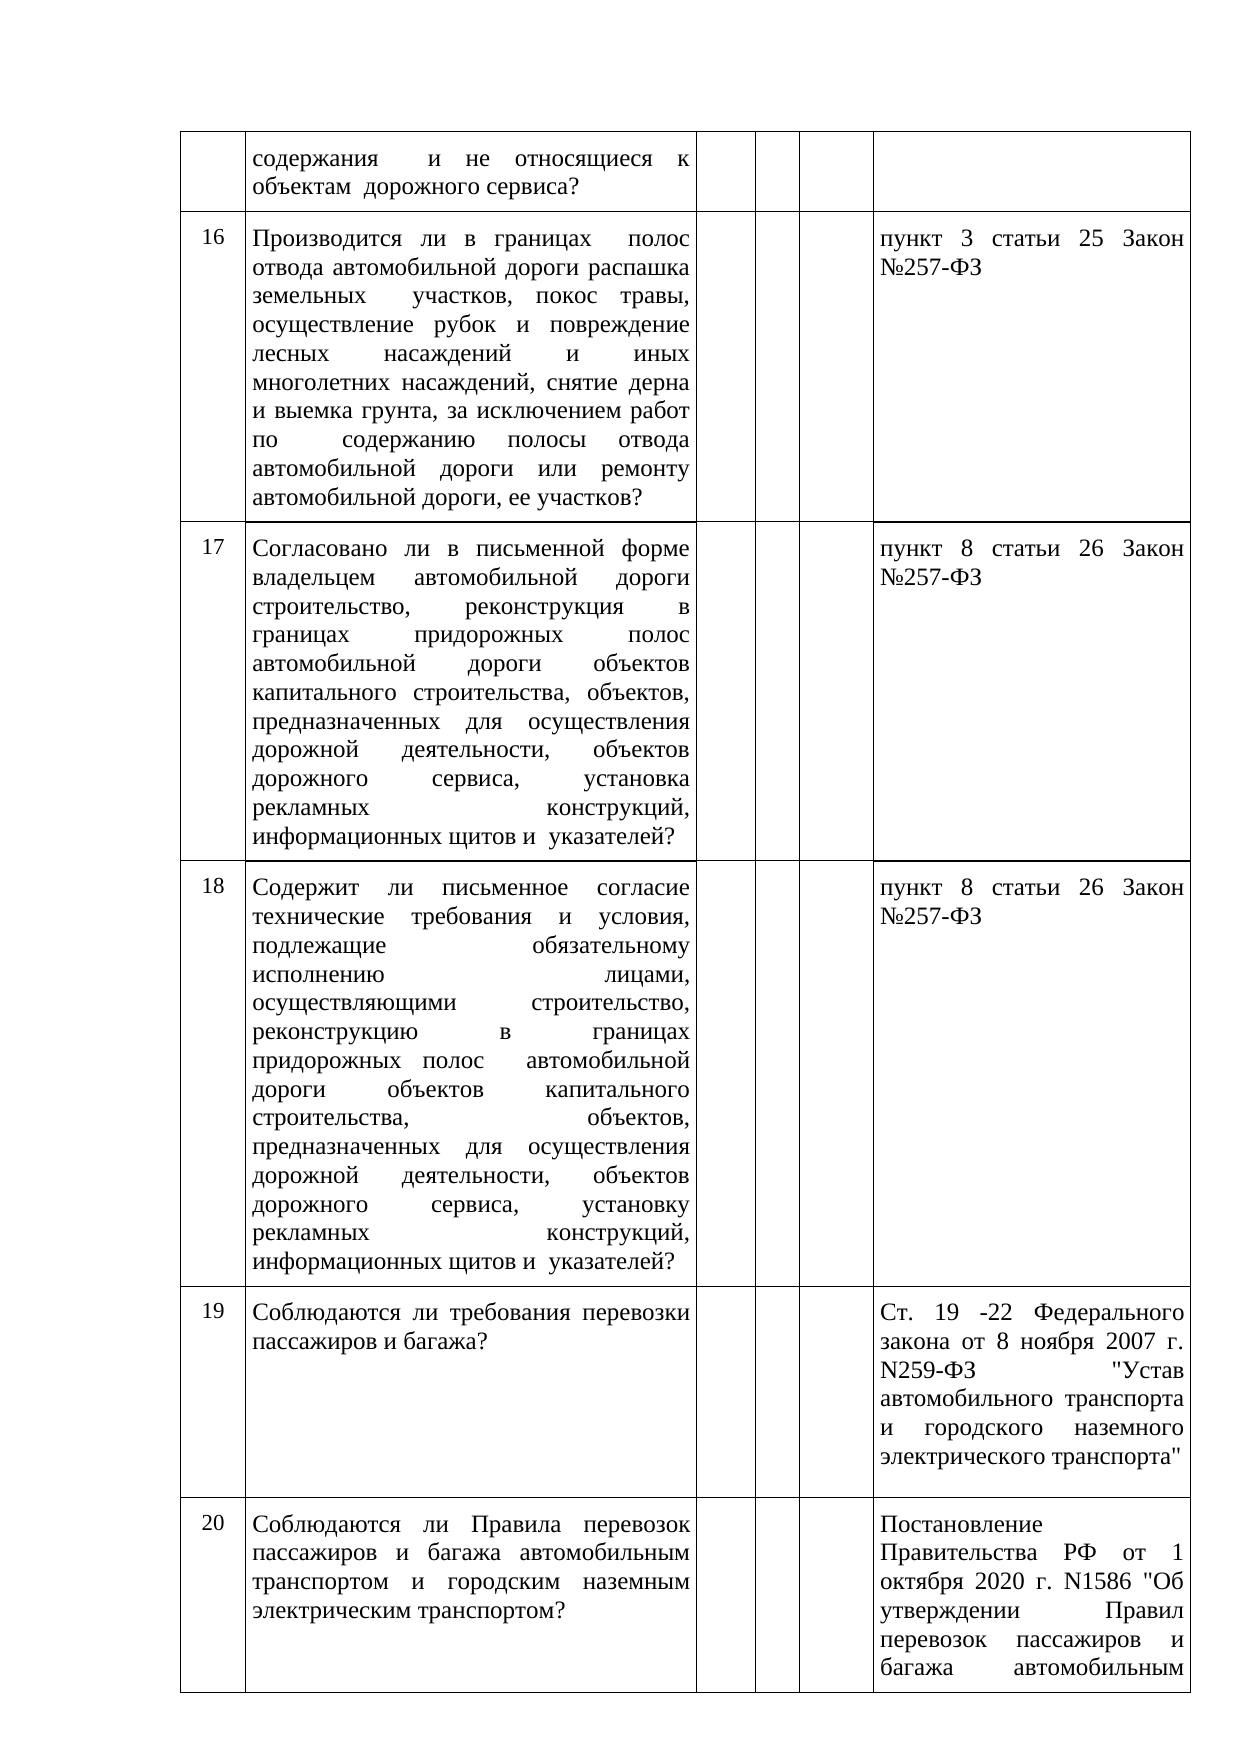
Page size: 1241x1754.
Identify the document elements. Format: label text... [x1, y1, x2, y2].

table_cell [697, 212, 755, 521]
table_cell 20 [181, 1498, 245, 1692]
table_cell пункт 3 статьи 25 Закон №257-ФЗ [874, 212, 1190, 521]
table_cell [697, 1287, 755, 1497]
table_cell [697, 861, 755, 1286]
table_cell [756, 1287, 799, 1497]
table_cell Соблюдаются ли требования перевозки пассажиров и багажа? [246, 1287, 696, 1497]
table_cell Согласовано ли в письменной форме владельцем автомобильной дороги строительство, реконструкция в границах придорожных полос автомобильной дороги объектов капитального строительства, объектов, предназначенных для осуществления дорожной деятельности, объектов дорожного сервиса, установка рекламных конструкций, информационных щитов и указателей? [246, 523, 696, 860]
table_cell Содержит ли письменное согласие технические требования и условия, подлежащие обязательному исполнению лицами, осуществляющими строительство, реконструкцию в границах придорожных полос автомобильной дороги объектов капитального строительства, объектов, предназначенных для осуществления дорожной деятельности, объектов дорожного сервиса, установку рекламных конструкций, информационных щитов и указателей? [246, 862, 696, 1286]
table_cell [800, 1498, 873, 1692]
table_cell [874, 132, 1190, 211]
table_cell [800, 212, 873, 521]
table_cell [800, 1287, 873, 1497]
table_cell [697, 522, 755, 860]
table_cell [246, 1498, 696, 1692]
table_cell пункт 8 статьи 26 Закон №257-ФЗ [874, 862, 1190, 1286]
table_cell Ст. 19 -22 Федерального закона от 8 ноября 2007 г. N259-ФЗ "Устав автомобильного транспорта и городского наземного электрического транспорта" [874, 1287, 1190, 1497]
table_cell 19 [181, 1287, 245, 1497]
table_cell 16 [181, 212, 245, 521]
table_cell [756, 132, 799, 211]
table_cell пункт 8 статьи 26 Закон №257-ФЗ [874, 523, 1190, 860]
table_cell [756, 522, 799, 860]
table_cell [874, 1498, 1190, 1692]
table_cell [800, 861, 873, 1286]
table_cell 18 [181, 861, 245, 1286]
table_cell Производится ли в границах полос отвода автомобильной дороги распашка земельных участков, покос травы, осуществление рубок и повреждение лесных насаждений и иных многолетних насаждений, снятие дерна и выемка грунта, за исключением работ по содержанию полосы отвода автомобильной дороги или ремонту автомобильной дороги, ее участков? [246, 212, 696, 521]
table_cell [697, 1498, 755, 1692]
table_cell 15 [181, 132, 245, 211]
table_cell [800, 522, 873, 860]
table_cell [246, 132, 696, 211]
table_cell [697, 132, 755, 211]
table_cell [800, 132, 873, 211]
table_cell 17 [181, 522, 245, 860]
table_cell [756, 212, 799, 521]
table_cell [756, 1498, 799, 1692]
table_cell [756, 861, 799, 1286]
